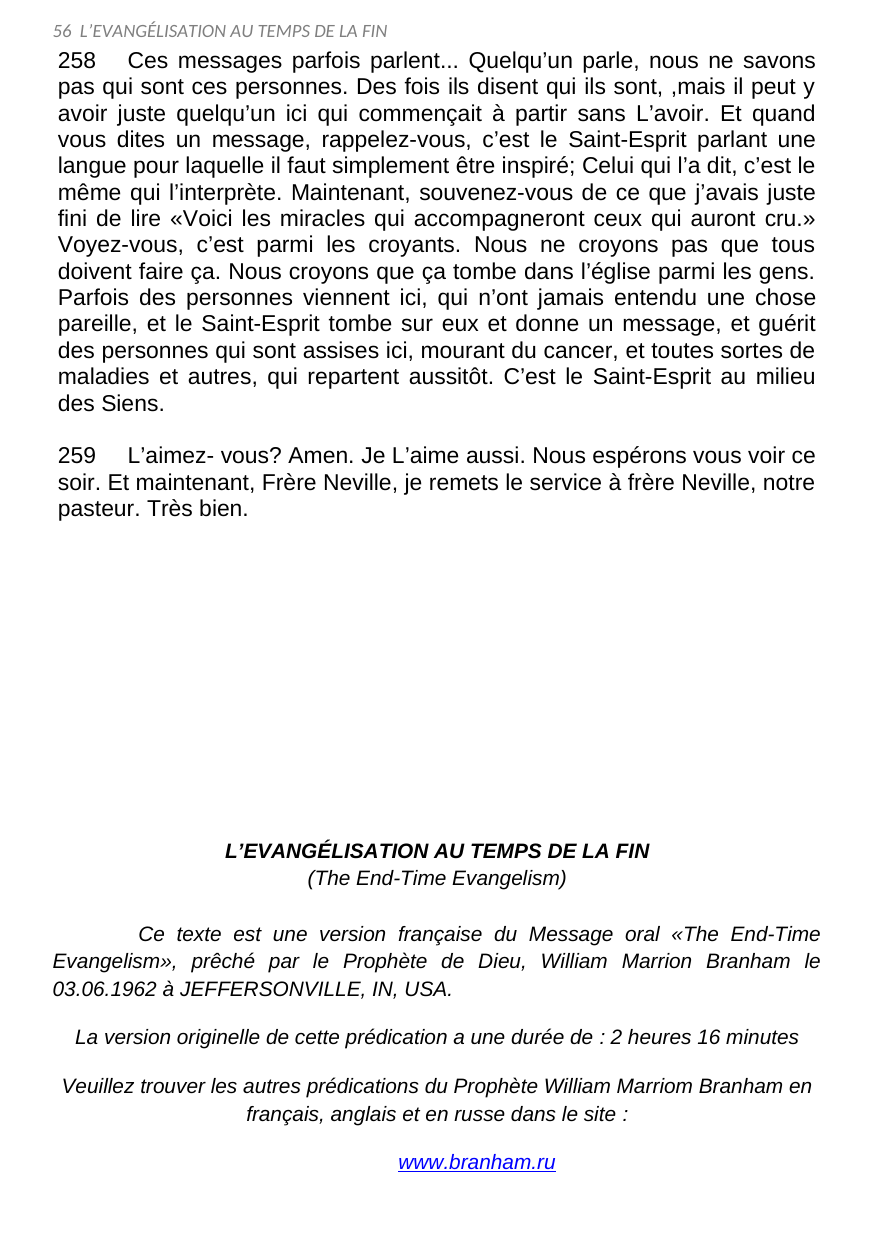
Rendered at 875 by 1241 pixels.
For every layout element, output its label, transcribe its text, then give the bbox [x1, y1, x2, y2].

text La version originelle de cette prédication a une durée de : 2 heures 16 minutes [52, 1025, 822, 1049]
text 259 L’aimez- vous? Amen. Je L’aime aussi. Nous espérons vous voir ce soir. Et maintenant, Frère Neville, je remets le service à frère Neville, notre pasteur. Très bien. [58, 442, 816, 521]
text 258 Ces messages parfois parlent... Quelqu’un parle, nous ne savons pas qui sont ces personnes. Des fois ils disent qui ils sont, ,mais il peut y avoir juste quelqu’un ici qui commençait à partir sans L’avoir. Et quand vous dites un message, rappelez-vous, c’est le Saint-Esprit parlant une langue pour laquelle il faut simplement être inspiré; Celui qui l’a dit, c’est le même qui l’interprète. Maintenant, souvenez-vous de ce que j’avais juste fini de lire «Voici les miracles qui accompagneront ceux qui auront cru.» Voyez-vous, c’est parmi les croyants. Nous ne croyons pas que tous doivent faire ça. Nous croyons que ça tombe dans l’église parmi les gens. Parfois des personnes viennent ici, qui n’ont jamais entendu une chose pareille, et le Saint-Esprit tombe sur eux et donne un message, et guérit des personnes qui sont assises ici, mourant du cancer, et toutes sortes de maladies et autres, qui repartent aussitôt. C’est le Saint-Esprit au milieu des Siens. [58, 47, 816, 416]
text www.branham.ru [52, 1150, 822, 1174]
text (The End-Time Evangelism) [52, 866, 822, 890]
text L’EVANGÉLISATION AU TEMPS DE LA FIN [52, 838, 822, 862]
text Ce texte est une version française du Message oral «The End-Time Evangelism», prêché par le Prophète de Dieu, William Marrion Branham le 03.06.1962 à JEFFERSONVILLE, IN, USA. [52, 922, 822, 1001]
text Veuillez trouver les autres prédications du Prophète William Marriom Branham en français, anglais et en russe dans le site : [52, 1074, 822, 1126]
